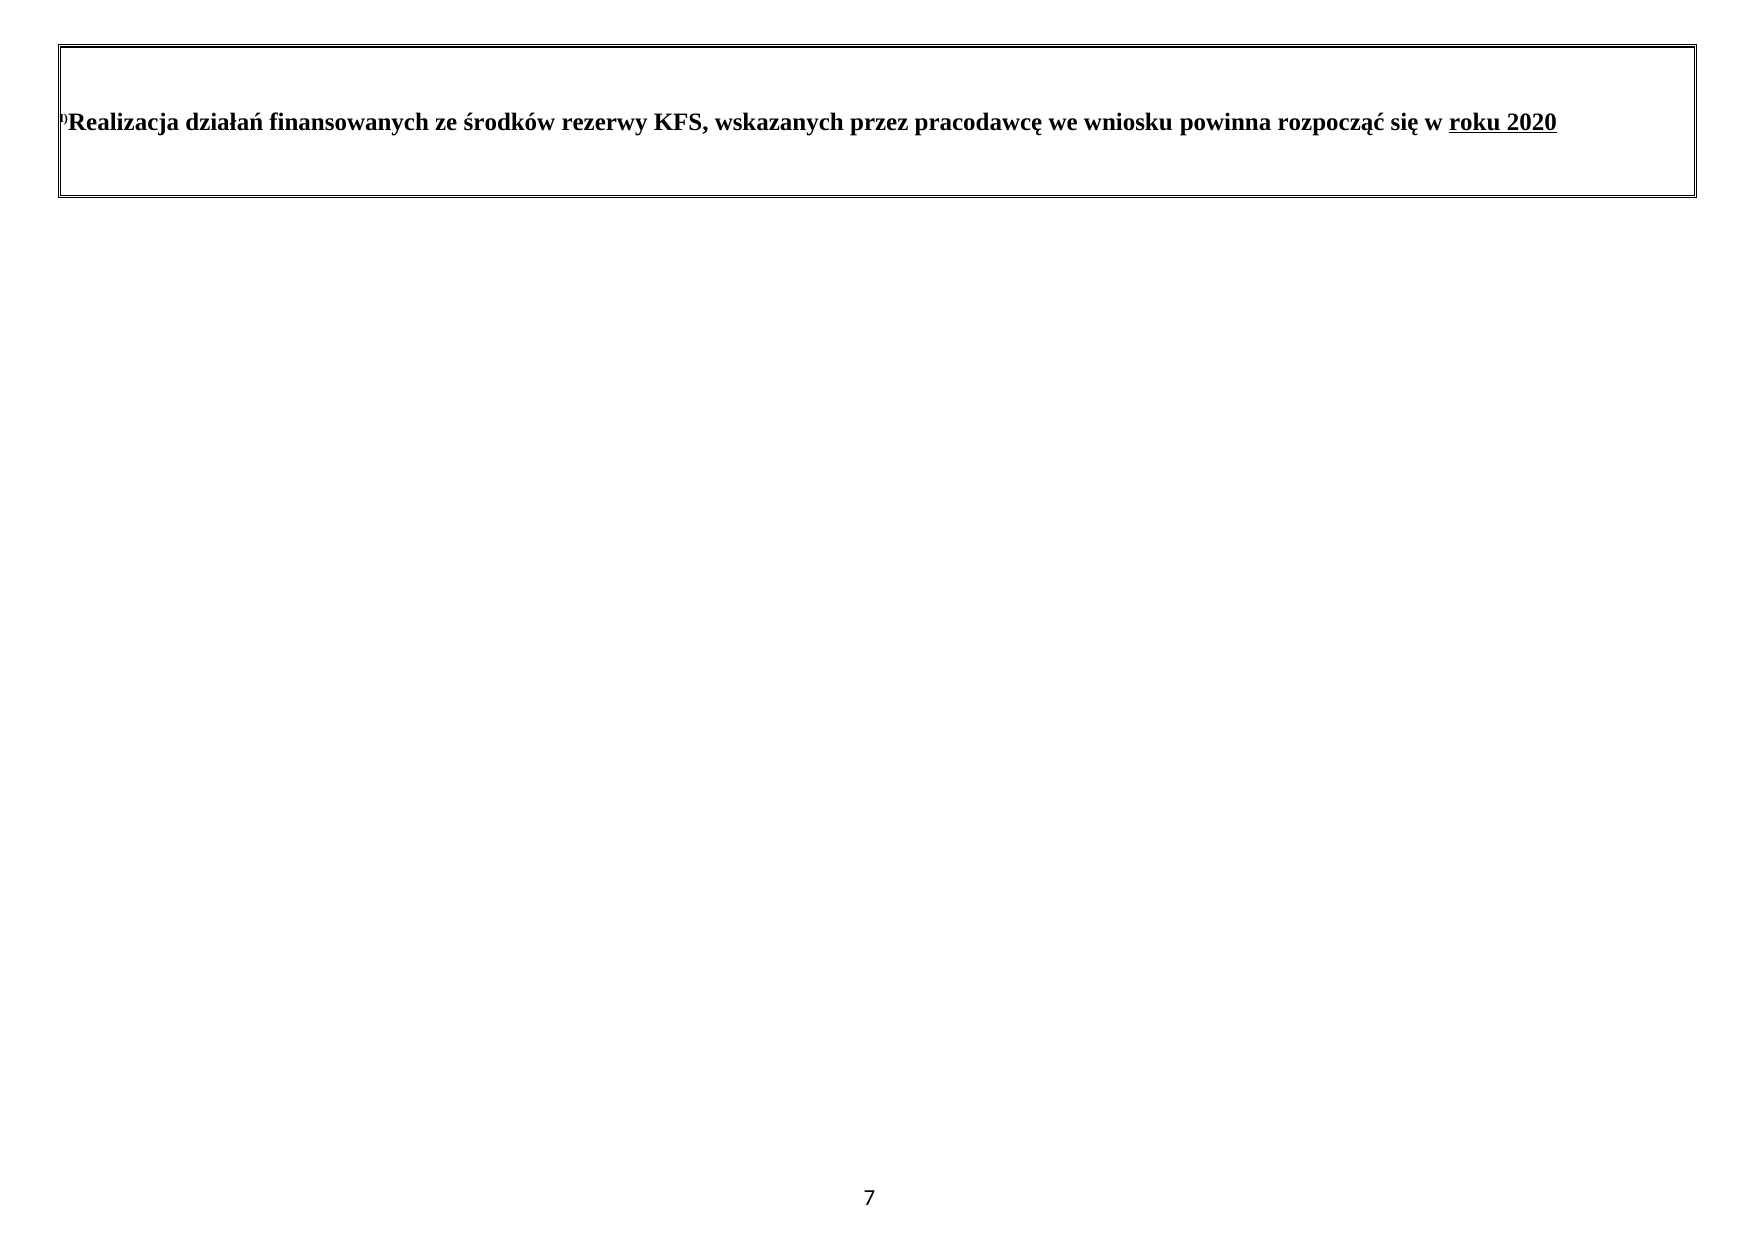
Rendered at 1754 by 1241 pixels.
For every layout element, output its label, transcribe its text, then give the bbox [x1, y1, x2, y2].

table_cell I)Realizacja działań finansowanych ze środków rezerwy KFS, wskazanych przez pracodawcę we wniosku powinna rozpocząć się w roku 2020 [61, 48, 1694, 195]
